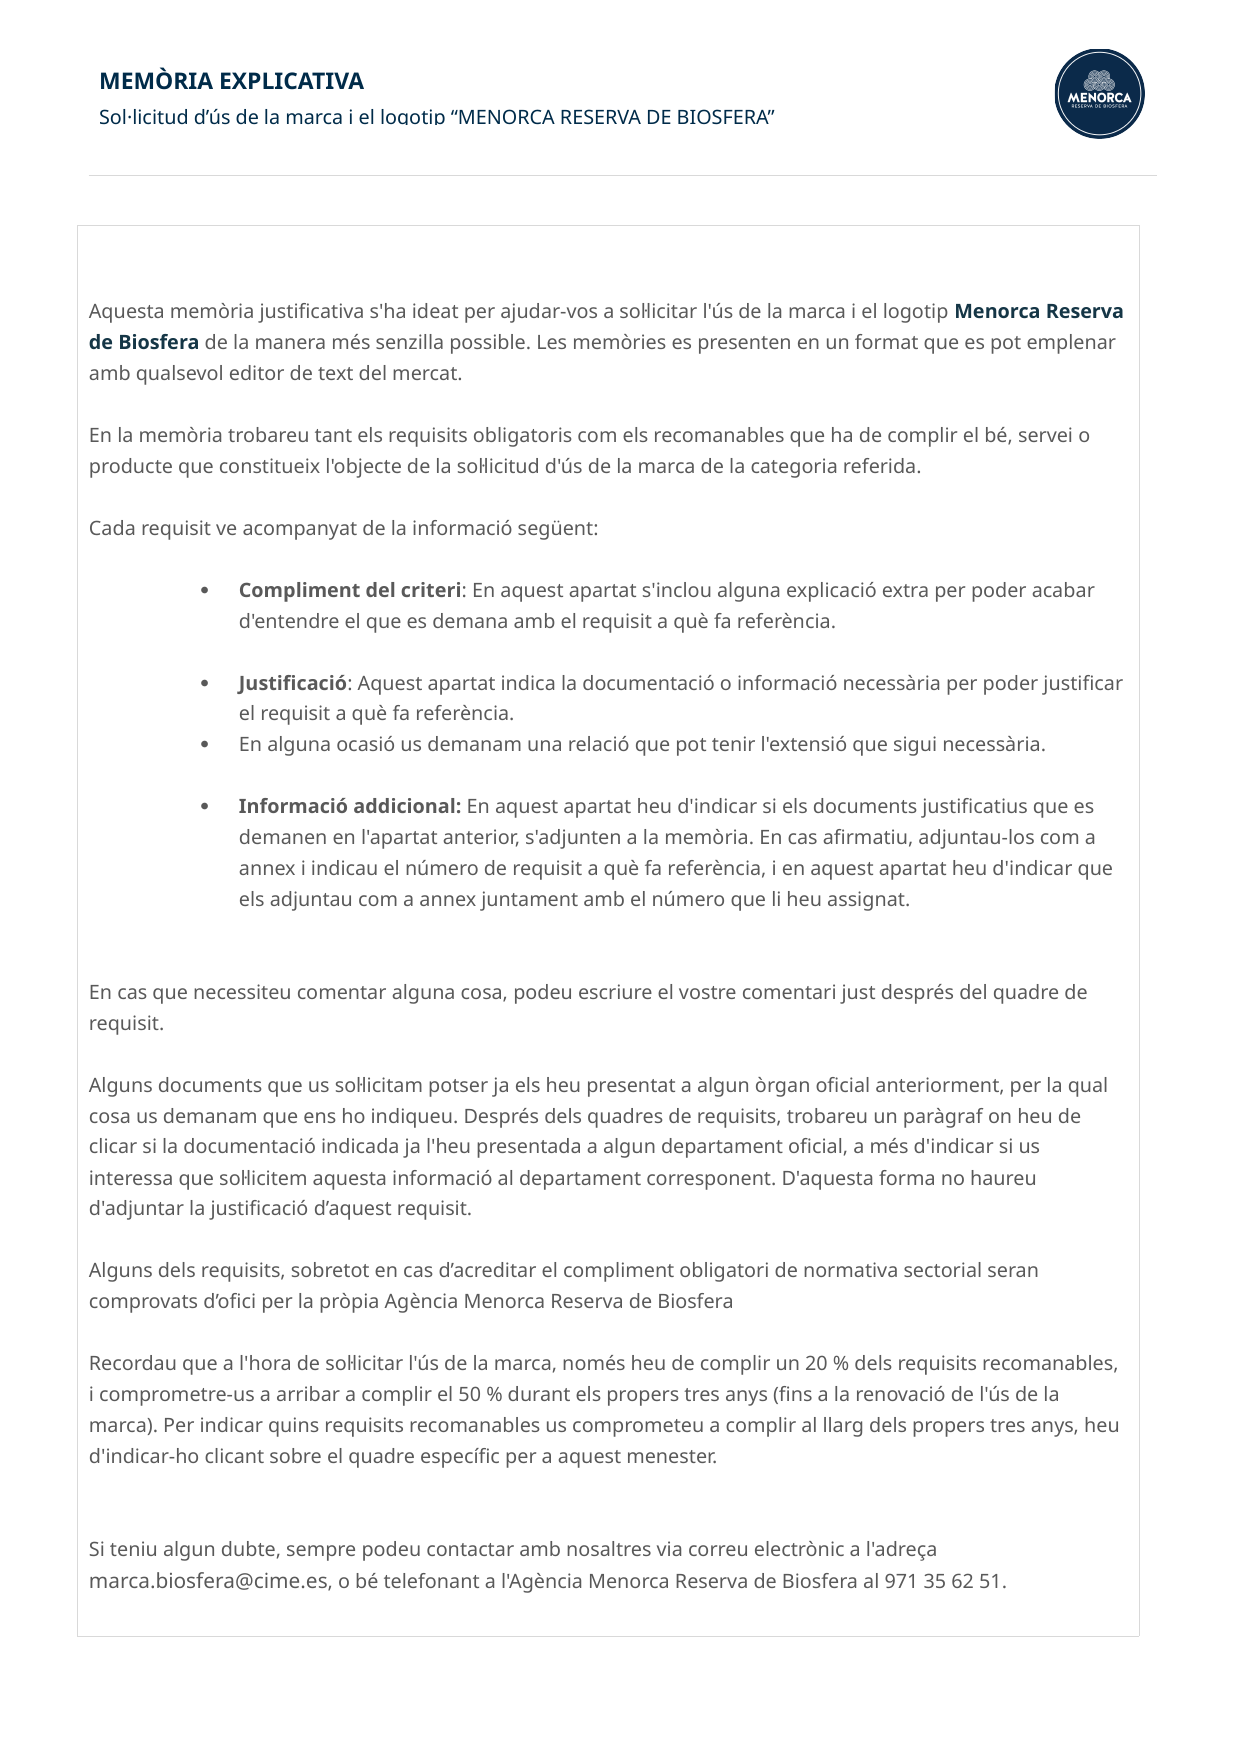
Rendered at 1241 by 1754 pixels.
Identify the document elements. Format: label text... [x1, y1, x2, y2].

table_cell Aquesta memòria justificativa s'ha ideat per ajudar-vos a sol·licitar l'ús de la marca i el logotip Menorca Reserva de Biosfera de la manera més senzilla possible. Les memòries es presenten en un format que es pot emplenar amb qualsevol editor de text del mercat. En la memòria trobareu tant els requisits obligatoris com els recomanables que ha de complir el bé, servei o producte que constitueix l'objecte de la sol·licitud d'ús de la marca de la categoria referida. Cada requisit ve acompanyat de la informació següent: Compliment del criteri: En aquest apartat s'inclou alguna explicació extra per poder acabar d'entendre el que es demana amb el requisit a què fa referència. Justificació: Aquest apartat indica la documentació o informació necessària per poder justificar el requisit a què fa referència. En alguna ocasió us demanam una relació que pot tenir l'extensió que sigui necessària. Informació addicional: En aquest apartat heu d'indicar si els documents justificatius que es demanen en l'apartat anterior, s'adjunten a la memòria. En cas afirmatiu, adjuntau-los com a annex i indicau el número de requisit a què fa referència, i en aquest apartat heu d'indicar que els adjuntau com a annex juntament amb el número que li heu assignat. En cas que necessiteu comentar alguna cosa, podeu escriure el vostre comentari just després del quadre de requisit. Alguns documents que us sol·licitam potser ja els heu presentat a algun òrgan oficial anteriorment, per la qual cosa us demanam que ens ho indiqueu. Després dels quadres de requisits, trobareu un paràgraf on heu de clicar si la documentació indicada ja l'heu presentada a algun departament oficial, a més d'indicar si us interessa que sol·licitem aquesta informació al departament corresponent. D'aquesta forma no haureu d'adjuntar la justificació d’aquest requisit. Alguns dels requisits, sobretot en cas d’acreditar el compliment obligatori de normativa sectorial seran comprovats d’ofici per la pròpia Agència Menorca Reserva de Biosfera Recordau que a l'hora de sol·licitar l'ús de la marca, només heu de complir un 20 % dels requisits recomanables, i comprometre-us a arribar a complir el 50 % durant els propers tres anys (fins a la renovació de l'ús de la marca). Per indicar quins requisits recomanables us comprometeu a complir al llarg dels propers tres anys, heu d'indicar-ho clicant sobre el quadre específic per a aquest menester. Si teniu algun dubte, sempre podeu contactar amb nosaltres via correu electrònic a l'adreça marca.biosfera@cime.es, o bé telefonant a l'Agència Menorca Reserva de Biosfera al 971 35 62 51. [78, 226, 1139, 1636]
picture [1054, 49, 1145, 139]
